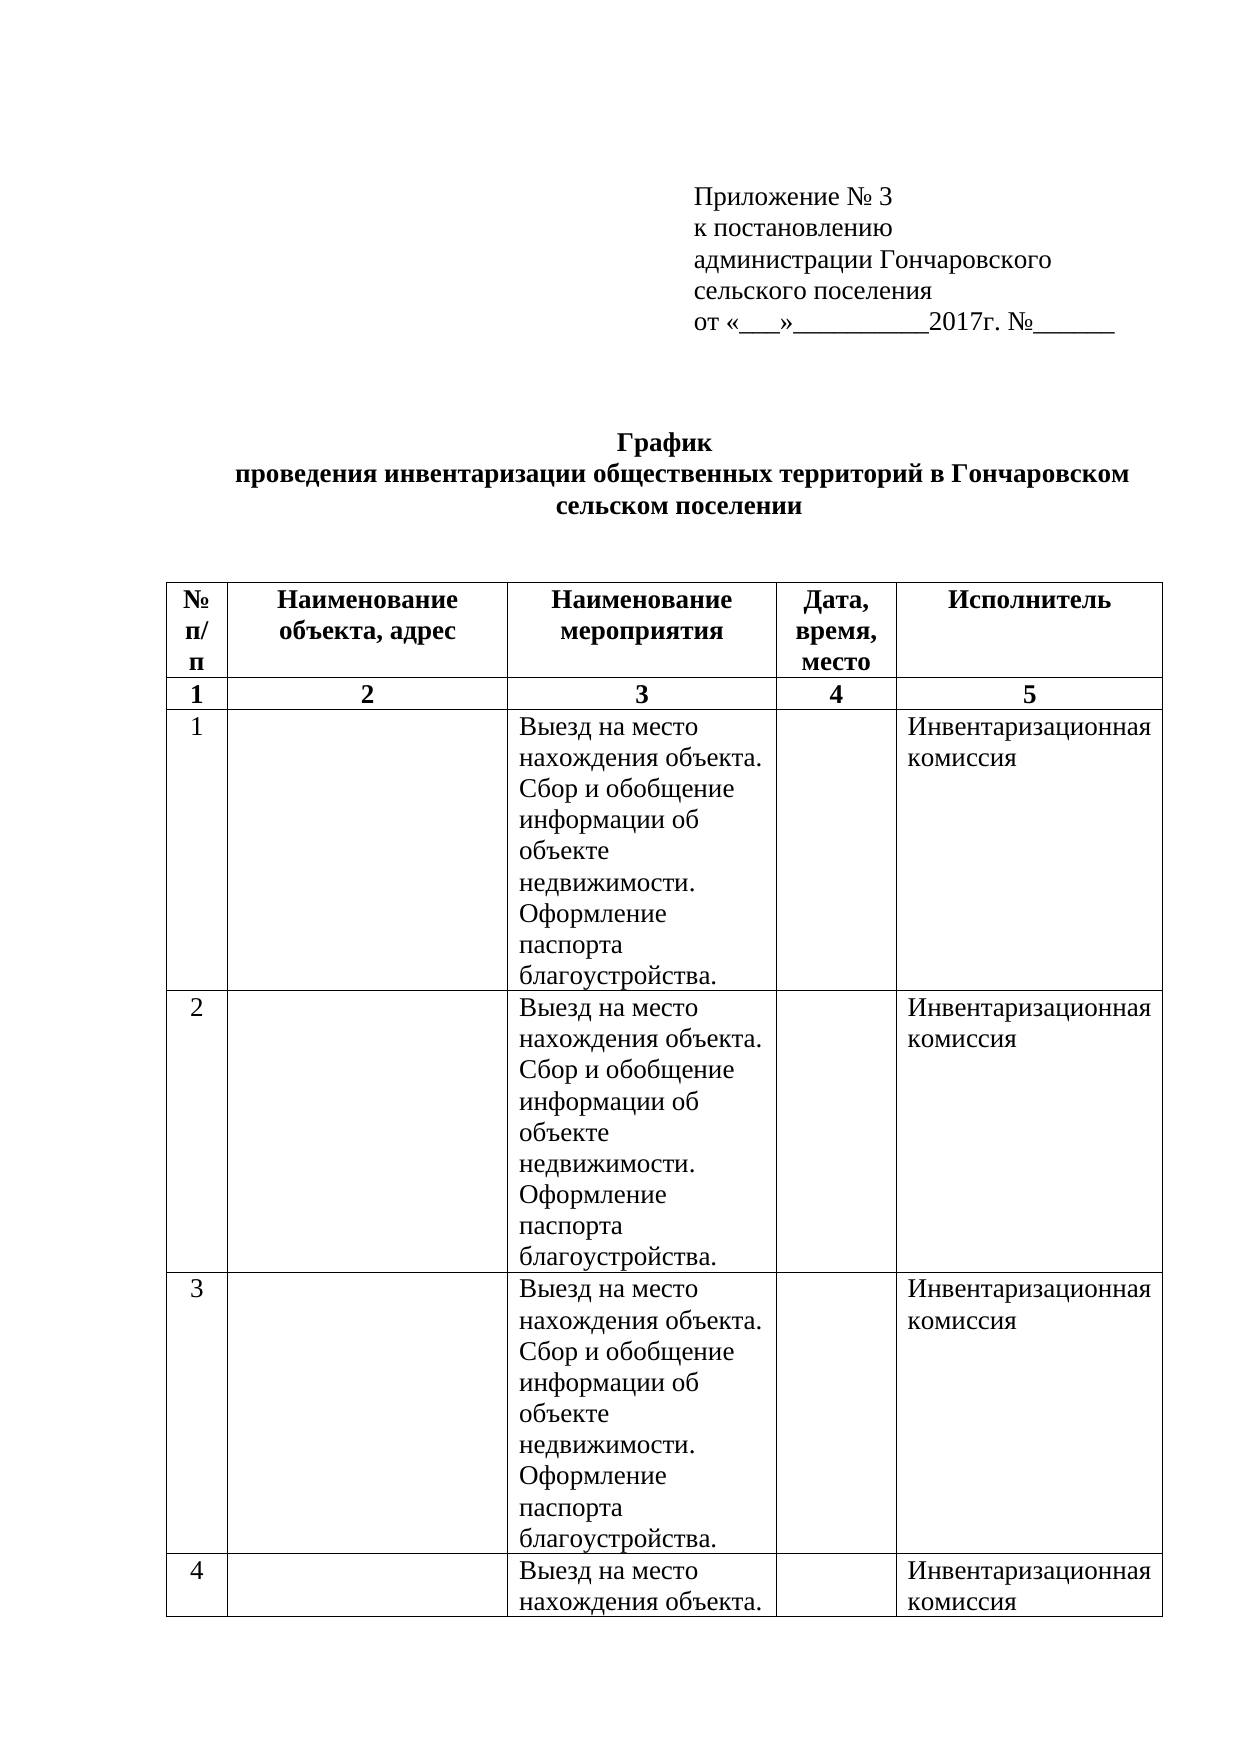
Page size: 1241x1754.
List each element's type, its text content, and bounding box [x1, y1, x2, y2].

table_header Исполнитель [897, 583, 1162, 677]
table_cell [508, 1554, 776, 1616]
text График [177, 426, 1152, 458]
text сельского поселения [693, 274, 1152, 305]
table_cell 1 [167, 710, 227, 990]
table_cell [777, 1554, 896, 1616]
table_cell 3 [508, 678, 776, 709]
table_cell 2 [228, 678, 507, 709]
table_cell Инвентаризационная комиссия [897, 710, 1162, 990]
table_cell 4 [777, 678, 896, 709]
text проведения инвентаризации общественных территорий в Гончаровском сельском поселении [177, 458, 1181, 520]
table_cell 4 [167, 1554, 227, 1616]
table_cell [228, 991, 507, 1272]
table_cell Выезд на место нахождения объекта. Сбор и обобщение информации об объекте недвижимости. Оформление паспорта благоустройства. [508, 1273, 776, 1553]
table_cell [897, 1554, 1162, 1616]
table_cell Выезд на место нахождения объекта. Сбор и обобщение информации об объекте недвижимости. Оформление паспорта благоустройства. [508, 710, 776, 990]
table_cell 1 [167, 678, 227, 709]
text Приложение № 3 [693, 180, 1152, 212]
table_cell Инвентаризационная комиссия [897, 1273, 1162, 1553]
text администрации Гончаровского [693, 243, 1152, 274]
table_cell [777, 710, 896, 990]
text к постановлению [693, 212, 1152, 243]
text от «___»__________2017г. №______ [693, 305, 1152, 336]
table_header № п/п [167, 583, 227, 677]
table_cell 3 [167, 1273, 227, 1553]
table_cell [228, 1554, 507, 1616]
table_cell [228, 710, 507, 990]
table_cell 2 [167, 991, 227, 1272]
table_cell Выезд на место нахождения объекта. Сбор и обобщение информации об объекте недвижимости. Оформление паспорта благоустройства. [508, 991, 776, 1272]
table_cell Инвентаризационная комиссия [897, 991, 1162, 1272]
table_header Наименование объекта, адрес [228, 583, 507, 677]
table_cell [777, 1273, 896, 1553]
table_header Наименование мероприятия [508, 583, 776, 677]
table_cell 5 [897, 678, 1162, 709]
table_cell [777, 991, 896, 1272]
table_header Дата, время, место [777, 583, 896, 677]
table_cell [228, 1273, 507, 1553]
